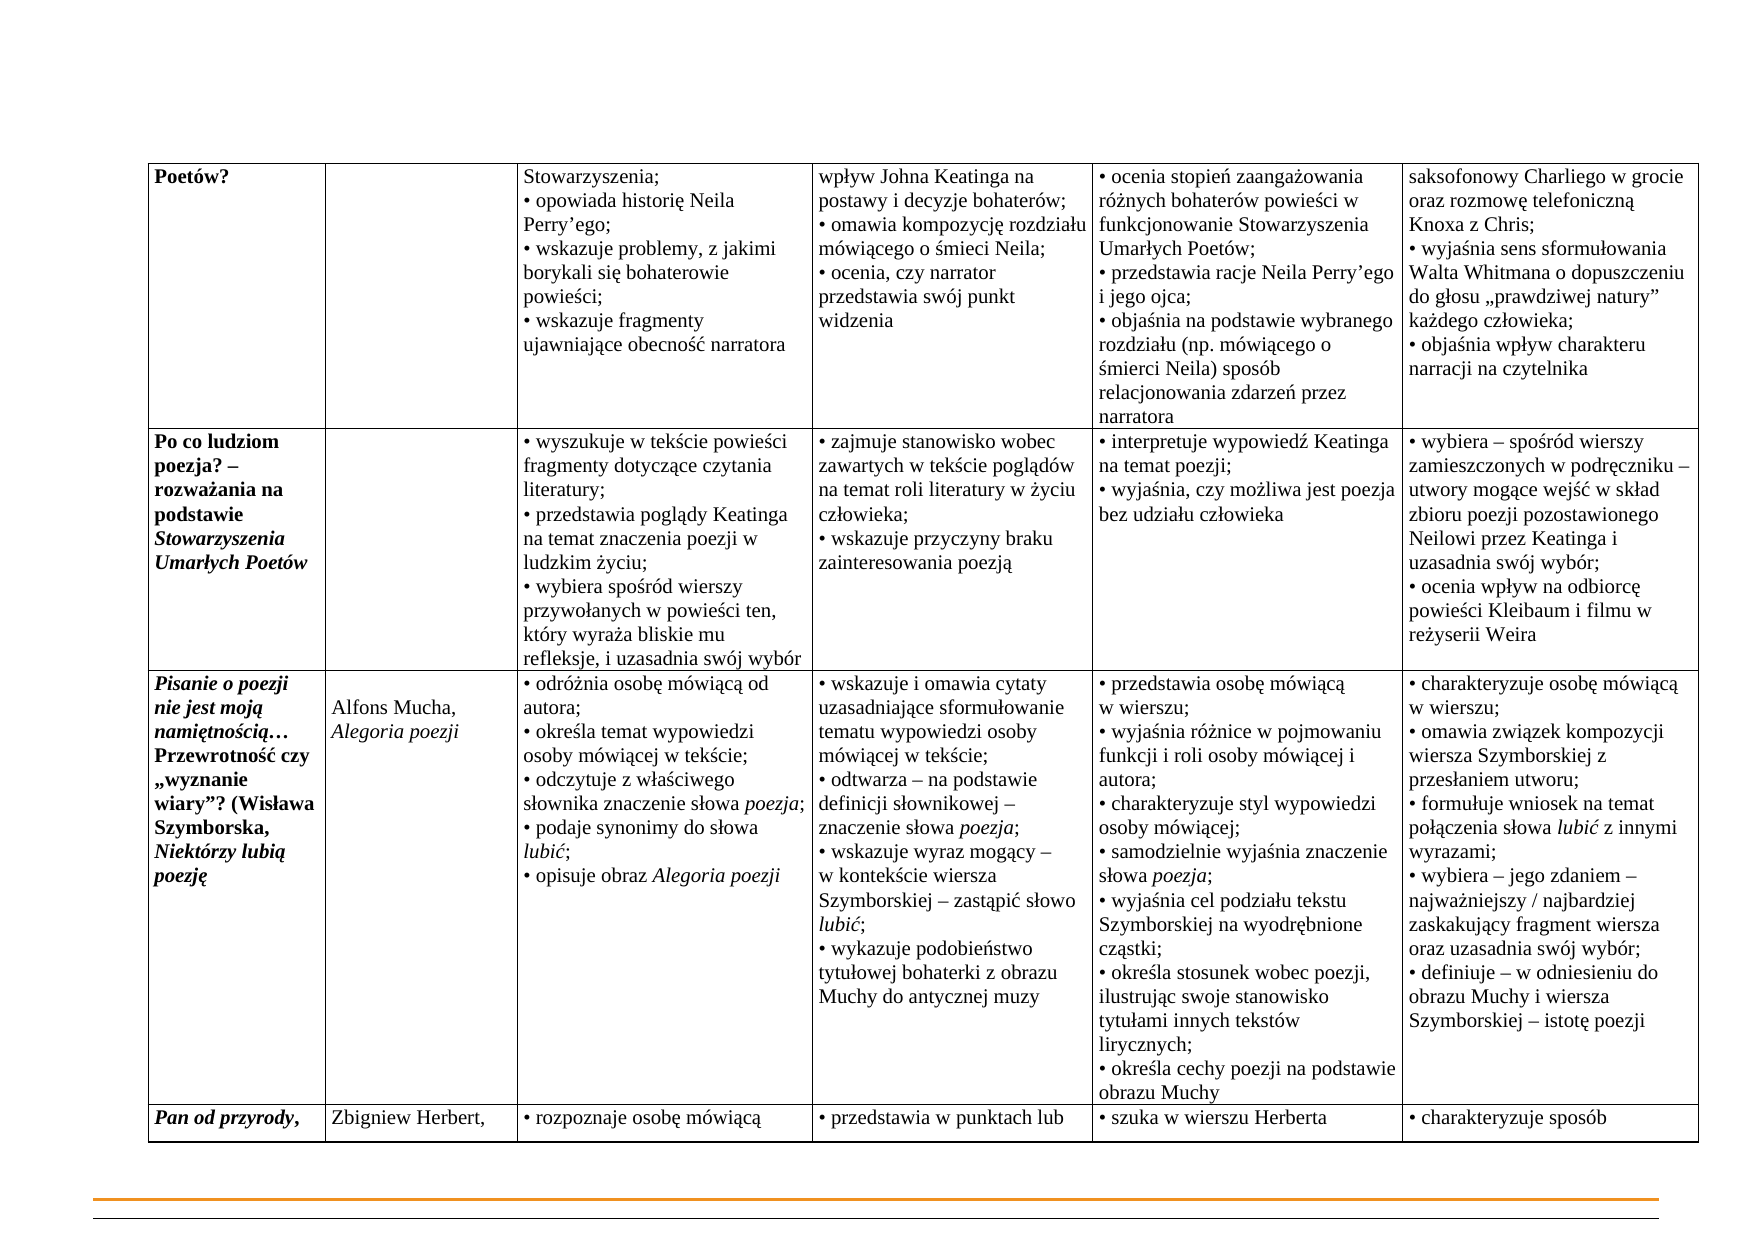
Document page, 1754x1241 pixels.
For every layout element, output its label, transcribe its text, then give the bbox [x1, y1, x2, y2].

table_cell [518, 1105, 812, 1141]
table_cell • odróżnia osobę mówiącą od autora; • określa temat wypowiedzi osoby mówiącej w tekście; • odczytuje z właściwego słownika znaczenie słowa poezja; • podaje synonimy do słowa lubić; • opisuje obraz Alegoria poezji [518, 671, 812, 1104]
table_cell [326, 164, 517, 428]
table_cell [813, 164, 1092, 428]
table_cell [1403, 1105, 1698, 1141]
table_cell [813, 1105, 1092, 1141]
table_cell [326, 429, 517, 670]
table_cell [1403, 164, 1698, 428]
table_cell • charakteryzuje osobę mówiącą w wierszu; • omawia związek kompozycji wiersza Szymborskiej z przesłaniem utworu; • formułuje wniosek na temat połączenia słowa lubić z innymi wyrazami; • wybiera – jego zdaniem – najważniejszy / najbardziej zaskakujący fragment wiersza oraz uzasadnia swój wybór; • definiuje – w odniesieniu do obrazu Muchy i wiersza Szymborskiej – istotę poezji [1403, 671, 1698, 1104]
table_cell • interpretuje wypowiedź Keatinga na temat poezji; • wyjaśnia, czy możliwa jest poezja bez udziału człowieka [1093, 429, 1402, 670]
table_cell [518, 164, 812, 428]
table_cell • wybiera – spośród wierszy zamieszczonych w podręczniku – utwory mogące wejść w skład zbioru poezji pozostawionego Neilowi przez Keatinga i uzasadnia swój wybór; • ocenia wpływ na odbiorcę powieści Kleibaum i filmu w reżyserii Weira [1403, 429, 1698, 670]
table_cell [149, 1105, 325, 1141]
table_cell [149, 164, 325, 428]
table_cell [1093, 1105, 1402, 1141]
table_cell • wskazuje i omawia cytaty uzasadniające sformułowanie tematu wypowiedzi osoby mówiącej w tekście; • odtwarza – na podstawie definicji słownikowej – znaczenie słowa poezja; • wskazuje wyraz mogący – w kontekście wiersza Szymborskiej – zastąpić słowo lubić; • wykazuje podobieństwo tytułowej bohaterki z obrazu Muchy do antycznej muzy [813, 671, 1092, 1104]
table_cell Pisanie o poezji nie jest moją namiętnością… Przewrotność czy „wyznanie wiary”? (Wisława Szymborska, Niektórzy lubią poezję [149, 671, 325, 1104]
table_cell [326, 1105, 517, 1141]
table_cell • przedstawia osobę mówiącą w wierszu; • wyjaśnia różnice w pojmowaniu funkcji i roli osoby mówiącej i autora; • charakteryzuje styl wypowiedzi osoby mówiącej; • samodzielnie wyjaśnia znaczenie słowa poezja; • wyjaśnia cel podziału tekstu Szymborskiej na wyodrębnione cząstki; • określa stosunek wobec poezji, ilustrując swoje stanowisko tytułami innych tekstów lirycznych; • określa cechy poezji na podstawie obrazu Muchy [1093, 671, 1402, 1104]
table_cell • wyszukuje w tekście powieści fragmenty dotyczące czytania literatury; • przedstawia poglądy Keatinga na temat znaczenia poezji w ludzkim życiu; • wybiera spośród wierszy przywołanych w powieści ten, który wyraża bliskie mu refleksje, i uzasadnia swój wybór [518, 429, 812, 670]
table_cell • zajmuje stanowisko wobec zawartych w tekście poglądów na temat roli literatury w życiu człowieka; • wskazuje przyczyny braku zainteresowania poezją [813, 429, 1092, 670]
table_cell Po co ludziom poezja? – rozważania na podstawie Stowarzyszenia Umarłych Poetów [149, 429, 325, 670]
table_cell Alfons Mucha, Alegoria poezji [326, 671, 517, 1104]
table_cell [1093, 164, 1402, 428]
